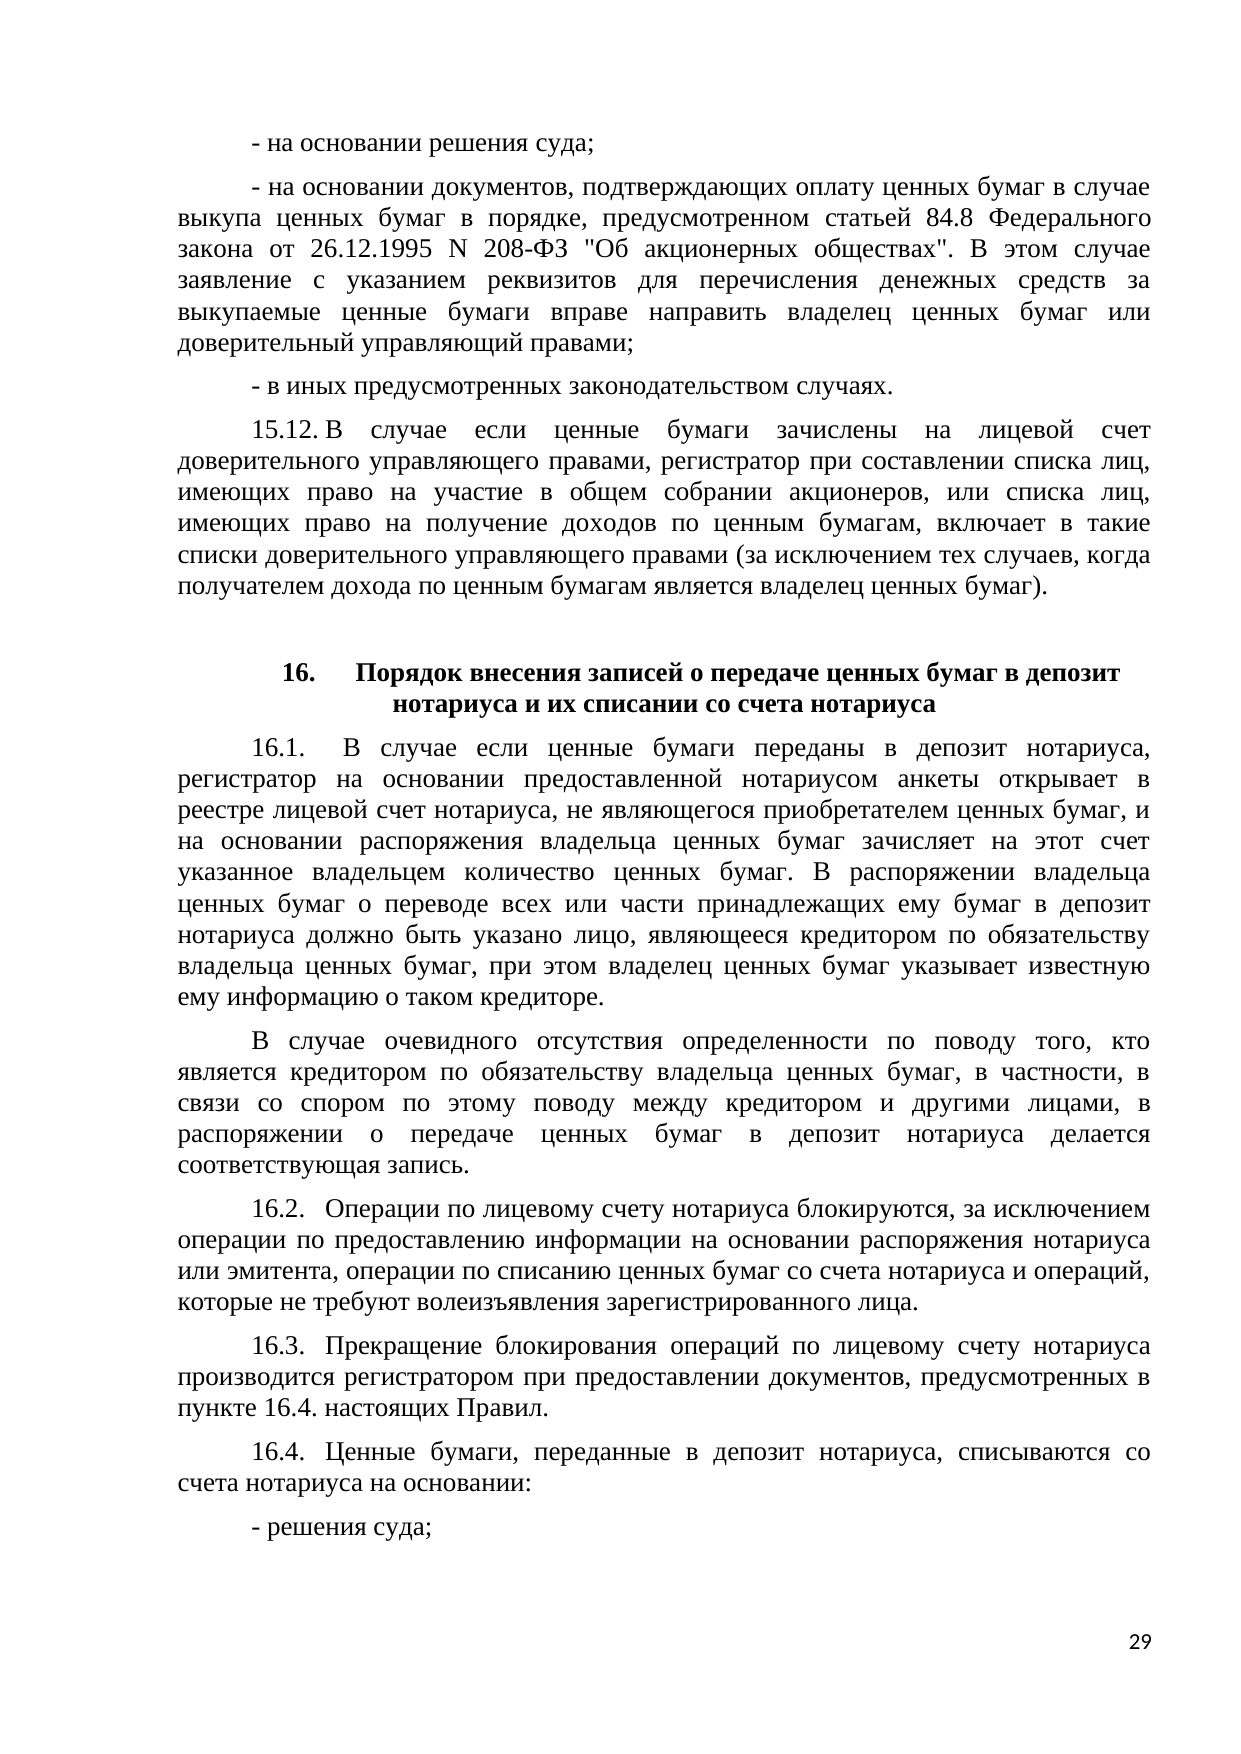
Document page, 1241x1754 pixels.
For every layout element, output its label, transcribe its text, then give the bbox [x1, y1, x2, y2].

text - на основании решения суда; [177, 126, 1152, 158]
text - на основании документов, подтверждающих оплату ценных бумаг в случае выкупа ценных бумаг в порядке, предусмотренном статьей 84.8 Федерального закона от 26.12.1995 N 208-ФЗ "Об акционерных обществах". В этом случае заявление с указанием реквизитов для перечисления денежных средств за выкупаемые ценные бумаги вправе направить владелец ценных бумаг или доверительный управляющий правами; [177, 170, 1152, 357]
list В случае если ценные бумаги зачислены на лицевой счет доверительного управляющего правами, регистратор при составлении списка лиц, имеющих право на участие в общем собрании акционеров, или списка лиц, имеющих право на получение доходов по ценным бумагам, включает в такие списки доверительного управляющего правами (за исключением тех случаев, когда получателем дохода по ценным бумагам является владелец ценных бумаг). [177, 413, 1152, 600]
text В случае очевидного отсутствия определенности по поводу того, кто является кредитором по обязательству владельца ценных бумаг, в частности, в связи со спором по этому поводу между кредитором и другими лицами, в распоряжении о передаче ценных бумаг в депозит нотариуса делается соответствующая запись. [177, 1024, 1152, 1179]
text - решения суда; [177, 1510, 1152, 1541]
list Операции по лицевому счету нотариуса блокируются, за исключением операции по предоставлению информации на основании распоряжения нотариуса или эмитента, операции по списанию ценных бумаг со счета нотариуса и операций, которые не требуют волеизъявления зарегистрированного лица. [177, 1192, 1152, 1317]
list Прекращение блокирования операций по лицевому счету нотариуса производится регистратором при предоставлении документов, предусмотренных в пункте 16.4. настоящих Правил. [177, 1329, 1152, 1422]
text - в иных предусмотренных законодательством случаях. [177, 369, 1152, 401]
list В случае если ценные бумаги переданы в депозит нотариуса, регистратор на основании предоставленной нотариусом анкеты открывает в реестре лицевой счет нотариуса, не являющегося приобретателем ценных бумаг, и на основании распоряжения владельца ценных бумаг зачисляет на этот счет указанное владельцем количество ценных бумаг. В распоряжении владельца ценных бумаг о переводе всех или части принадлежащих ему бумаг в депозит нотариуса должно быть указано лицо, являющееся кредитором по обязательству владельца ценных бумаг, при этом владелец ценных бумаг указывает известную ему информацию о таком кредиторе. [177, 731, 1152, 1011]
list Порядок внесения записей о передаче ценных бумаг в депозит нотариуса и их списании со счета нотариуса [177, 656, 1152, 718]
list Ценные бумаги, переданные в депозит нотариуса, списываются со счета нотариуса на основании: [177, 1435, 1152, 1497]
